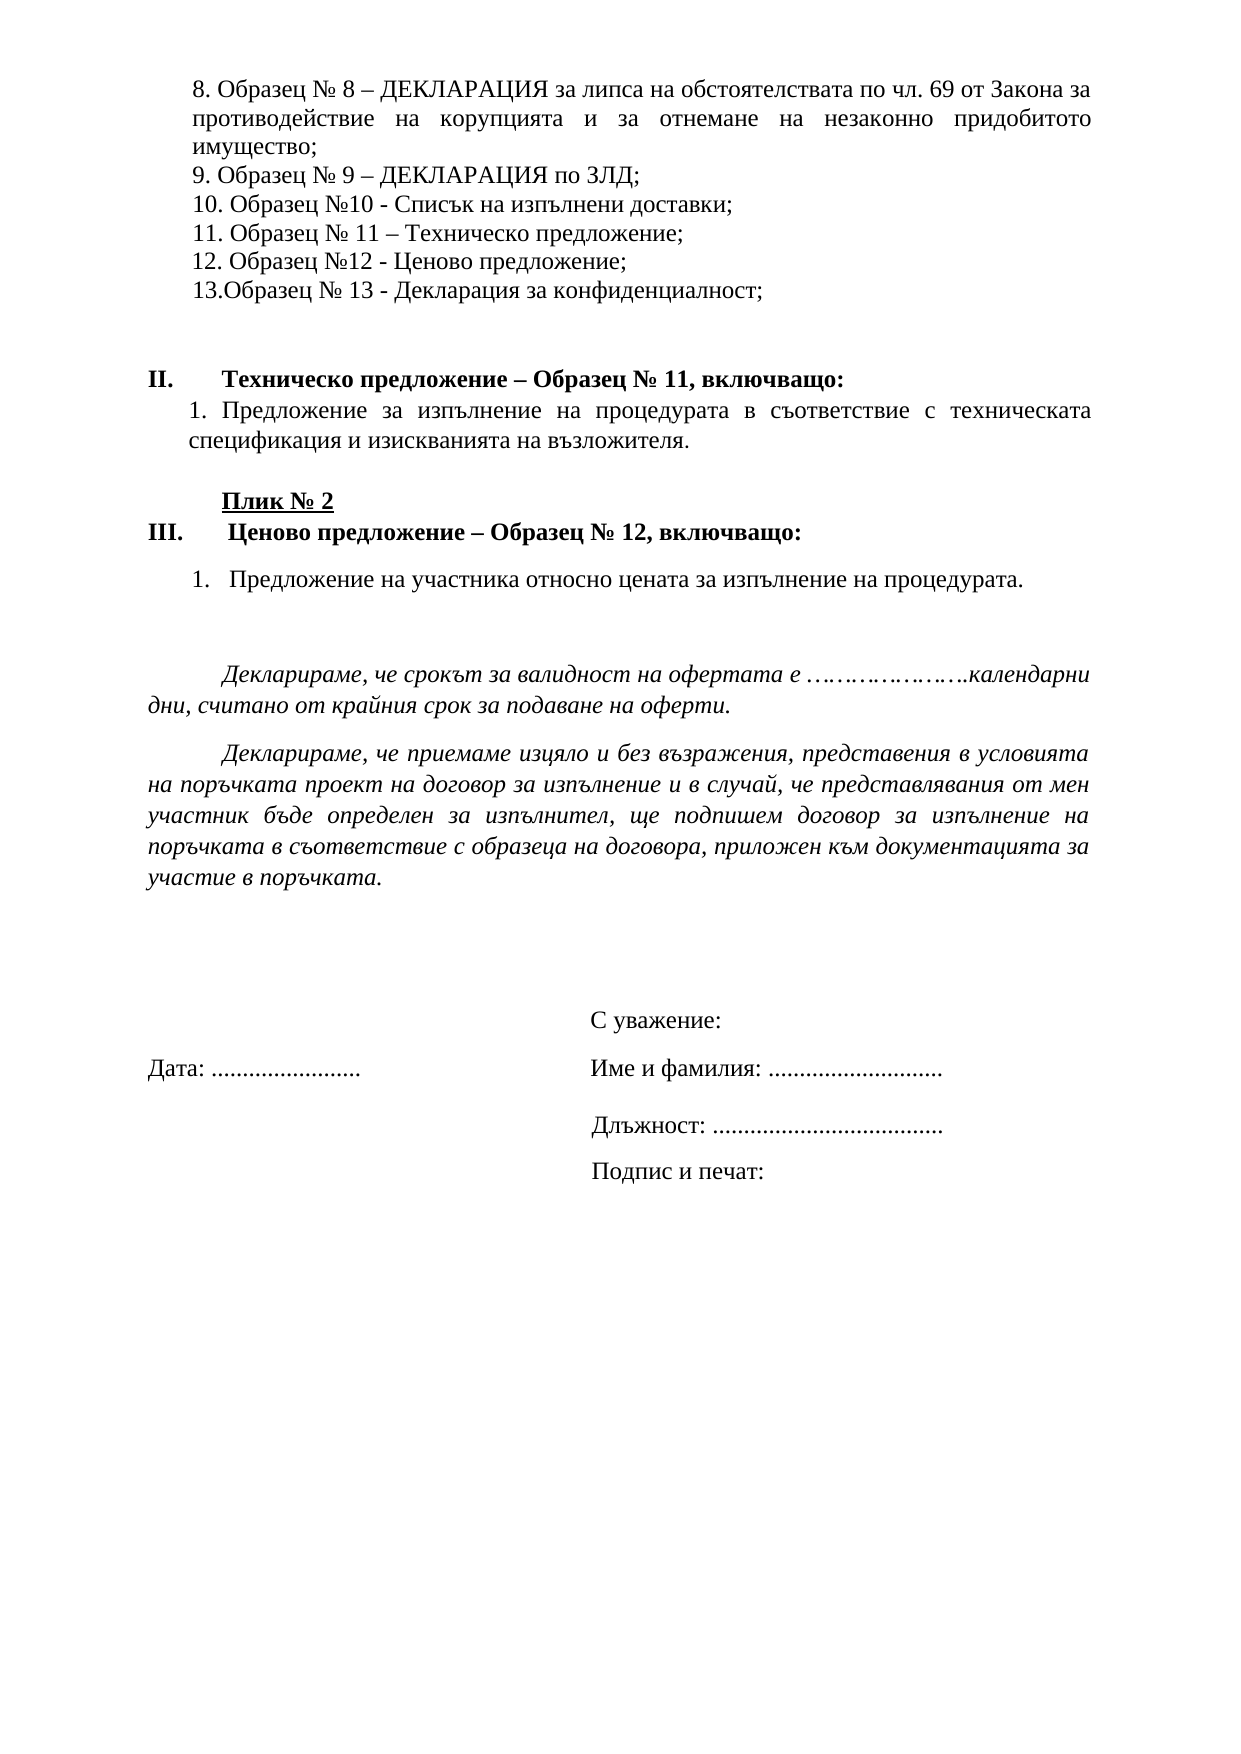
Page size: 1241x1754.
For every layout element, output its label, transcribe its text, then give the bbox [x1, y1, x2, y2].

text Декларираме, че срокът за валидност на офертата е ………………….календарни дни, считано от крайния срок за подаване на оферти. [148, 659, 1093, 719]
text Длъжност: ..................................... [148, 1110, 1093, 1139]
text 9. Образец № 9 – ДЕКЛАРАЦИЯ по ЗЛД; [192, 160, 1093, 189]
list Плик № 2 [221, 486, 1093, 515]
text 11. Образец № 11 – Техническо предложение; [148, 218, 1093, 246]
text Дата: ........................ Име и фамилия: ............................ [148, 1053, 1093, 1082]
text С уважение: [516, 1005, 1093, 1034]
text 8. Образец № 8 – ДЕКЛАРАЦИЯ за липса на обстоятелствата по чл. 69 от Закона за противодействие на корупцията и за отнемане на незаконно придобитото имущество; [192, 74, 1093, 160]
text 13.Образец № 13 - Декларация за конфиденциалност; [148, 275, 1093, 304]
text 12. Образец №12 - Ценово предложение; [148, 246, 1093, 275]
list Предложение на участника относно цената за изпълнение на процедурата. [191, 564, 1093, 593]
text 10. Образец №10 - Списък на изпълнени доставки; [192, 189, 1093, 218]
text II. Техническо предложение – Образец № 11, включващо: [148, 364, 1093, 392]
list 1. Предложение за изпълнение на процедурата в съответствие с техническата спецификация и изискванията на възложителя. [188, 395, 1093, 454]
text Подпис и печат: [148, 1156, 1093, 1184]
text III. Ценово предложение – Образец № 12, включващо: [148, 517, 1093, 545]
text Декларираме, че приемаме изцяло и без възражения, представения в условията на поръчката проект на договор за изпълнение и в случай, че представлявания от мен участник бъде определен за изпълнител, ще подпишем договор за изпълнение на поръчката в съответствие с образеца на договора, приложен към документацията за участие в поръчката. [148, 738, 1093, 891]
